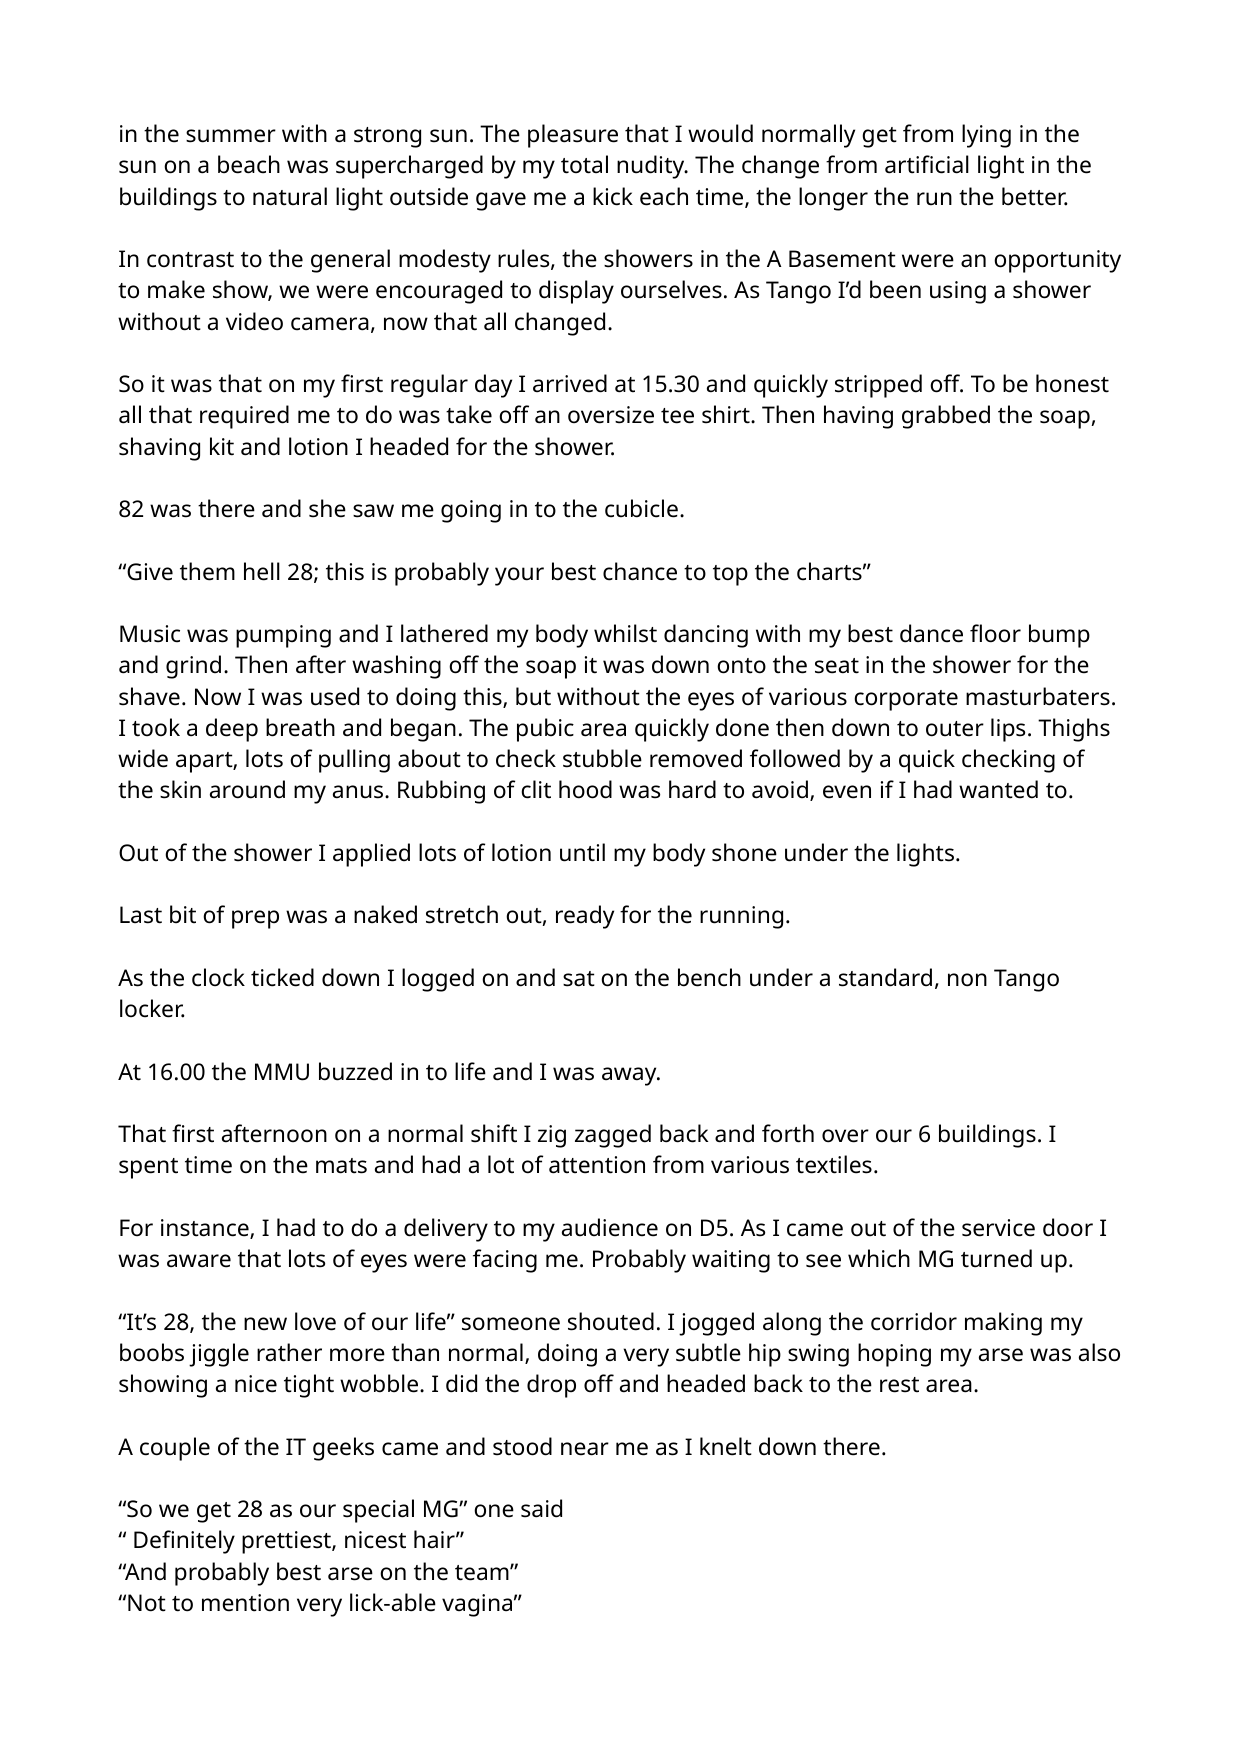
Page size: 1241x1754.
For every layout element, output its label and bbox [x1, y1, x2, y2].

text [118, 118, 1122, 1618]
